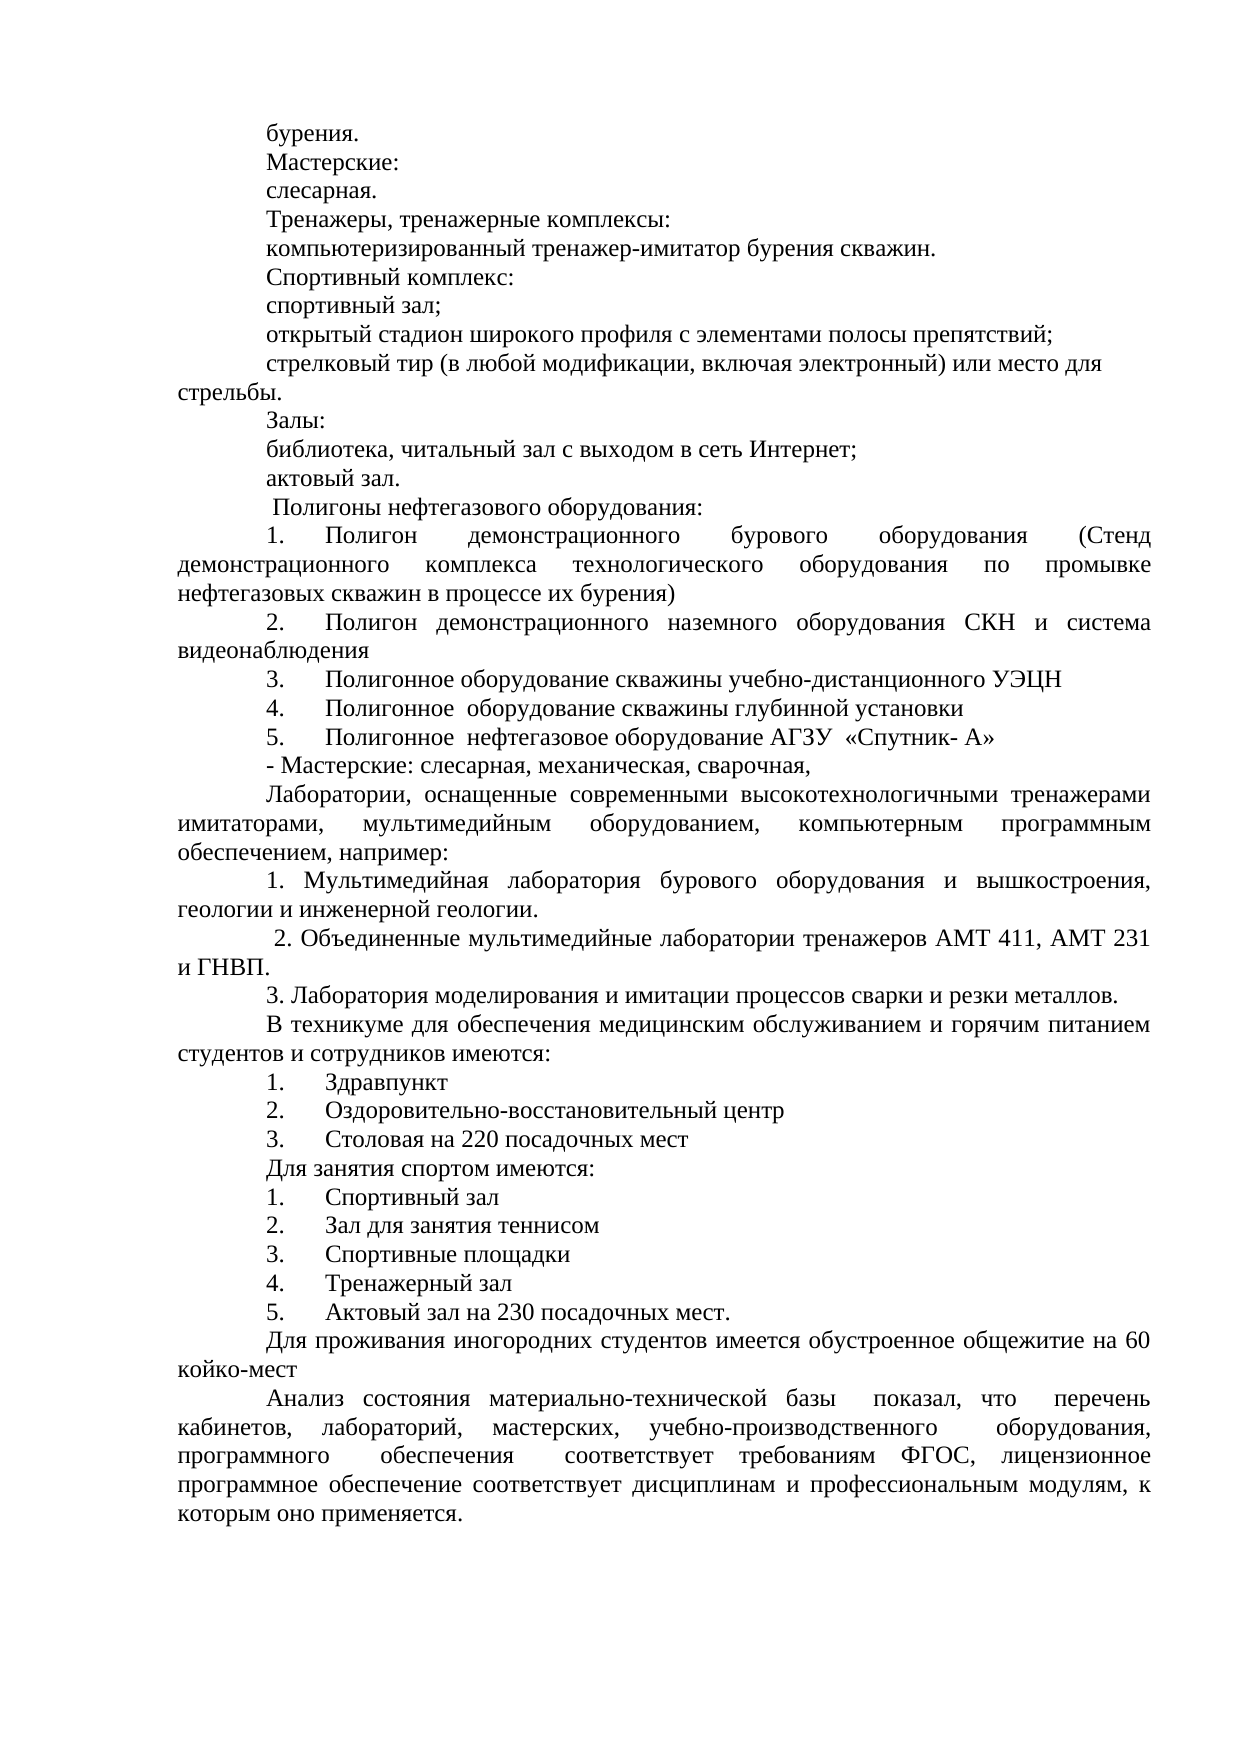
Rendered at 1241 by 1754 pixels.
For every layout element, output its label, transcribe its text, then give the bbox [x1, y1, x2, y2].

list Здравпункт [177, 1067, 1152, 1096]
list актовый зал. [177, 463, 1152, 492]
list открытый стадион широкого профиля с элементами полосы препятствий; [177, 319, 1152, 348]
list бурения. [177, 118, 1152, 147]
list Полигонное оборудование скважины глубинной установки [177, 693, 1152, 722]
list 3. Лаборатория моделирования и имитации процессов сварки и резки металлов. [177, 981, 1152, 1009]
list Столовая на 220 посадочных мест [177, 1124, 1152, 1153]
list Тренажерный зал [177, 1268, 1152, 1297]
list Спортивные площадки [177, 1239, 1152, 1268]
list Мастерские: [177, 147, 1152, 176]
list Оздоровительно-восстановительный центр [177, 1096, 1152, 1124]
list - Мастерские: слесарная, механическая, сварочная, [177, 751, 1152, 779]
list библиотека, читальный зал с выходом в сеть Интернет; [177, 434, 1152, 463]
list В техникуме для обеспечения медицинским обслуживанием и горячим питанием студентов и сотрудников имеются: [177, 1009, 1152, 1067]
list Актовый зал на 230 посадочных мест. [177, 1297, 1152, 1326]
list Лаборатории, оснащенные современными высокотехнологичными тренажерами имитаторами, мультимедийным оборудованием, компьютерным программным обеспечением, например: [177, 779, 1152, 866]
list стрелковый тир (в любой модификации, включая электронный) или место для стрельбы. [177, 348, 1152, 406]
list слесарная. [177, 176, 1152, 204]
list Тренажеры, тренажерные комплексы: [177, 204, 1152, 233]
list Для занятия спортом имеются: [177, 1153, 1152, 1182]
list Зал для занятия теннисом [177, 1211, 1152, 1239]
list компьютеризированный тренажер-имитатор бурения скважин. [177, 233, 1152, 262]
list Спортивный зал [177, 1182, 1152, 1211]
list Полигон демонстрационного бурового оборудования (Стенд демонстрационного комплекса технологического оборудования по промывке нефтегазовых скважин в процессе их бурения) [177, 521, 1152, 607]
list Полигоны нефтегазового оборудования: [177, 492, 1152, 521]
list Спортивный комплекс: [177, 262, 1152, 291]
list Для проживания иногородних студентов имеется обустроенное общежитие на 60 койко-мест [177, 1326, 1152, 1383]
list 2. Объединенные мультимедийные лаборатории тренажеров АМТ 411, АМТ 231 и ГНВП. [177, 923, 1152, 981]
list Залы: [177, 406, 1152, 434]
list Полигонное оборудование скважины учебно-дистанционного УЭЦН [177, 664, 1152, 693]
list 1. Мультимедийная лаборатория бурового оборудования и вышкостроения, геологии и инженерной геологии. [177, 866, 1152, 923]
list Полигон демонстрационного наземного оборудования СКН и система видеонаблюдения [177, 607, 1152, 664]
list Полигонное нефтегазовое оборудование АГЗУ «Спутник- А» [177, 722, 1152, 751]
list спортивный зал; [177, 291, 1152, 319]
list Анализ состояния материально-технической базы показал, что перечень кабинетов, лабораторий, мастерских, учебно-производственного оборудования, программного обеспечения соответствует требованиям ФГОС, лицензионное программное обеспечение соответствует дисциплинам и профессиональным модулям, к которым оно применяется. [177, 1383, 1152, 1527]
